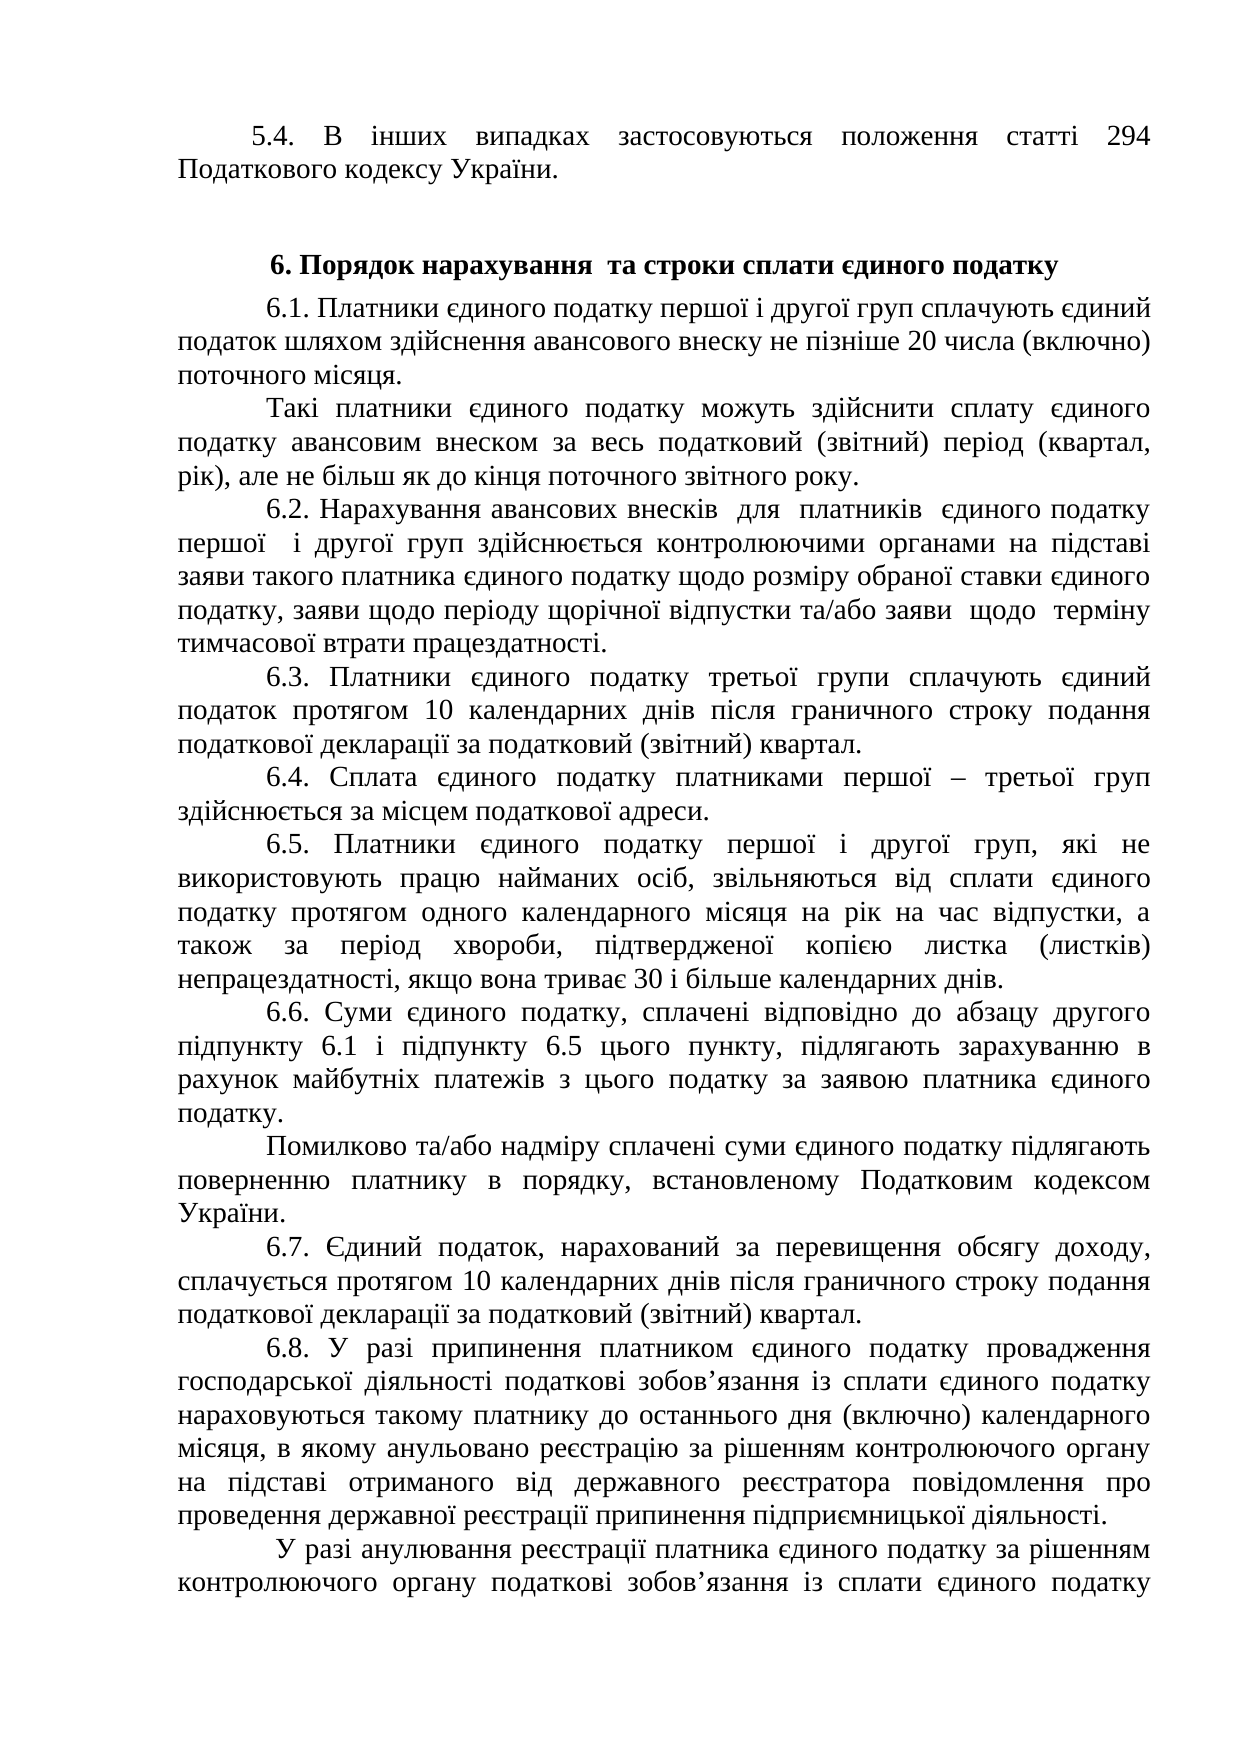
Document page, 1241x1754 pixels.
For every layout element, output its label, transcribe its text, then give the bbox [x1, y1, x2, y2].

text 5.4. В інших випадках застосовуються положення статті 294 Податкового кодексу України. [177, 118, 1152, 185]
text 6.5. Платники єдиного податку першої і другої груп, які не використовують працю найманих осіб, звільняються від сплати єдиного податку протягом одного календарного місяця на рік на час відпустки, а також за період хвороби, підтвердженої копією листка (листків) непрацездатності, якщо вона триває 30 і більше календарних днів. [177, 827, 1152, 994]
text 6.4. Сплата єдиного податку платниками першої – третьої груп здійснюється за місцем податкової адреси. [177, 759, 1152, 827]
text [177, 1531, 1152, 1598]
text Такі платники єдиного податку можуть здійснити сплату єдиного податку авансовим внеском за весь податковий (звітний) період (квартал, рік), але не більш як до кінця поточного звітного року. [177, 391, 1152, 491]
text 6.3. Платники єдиного податку третьої групи сплачують єдиний податок протягом 10 календарних днів після граничного строку подання податкової декларації за податковий (звітний) квартал. [177, 659, 1152, 759]
text 6.1. Платники єдиного податку першої і другої груп сплачують єдиний податок шляхом здійснення авансового внеску не пізніше 20 числа (включно) поточного місяця. [177, 290, 1152, 391]
text 6.8. У разі припинення платником єдиного податку провадження господарської діяльності податкові зобов’язання із сплати єдиного податку нараховуються такому платнику до останнього дня (включно) календарного місяця, в якому анульовано реєстрацію за рішенням контролюючого органу на підставі отриманого від державного реєстратора повідомлення про проведення державної реєстрації припинення підприємницької діяльності. [177, 1330, 1152, 1531]
text 6.6. Суми єдиного податку, сплачені відповідно до абзацу другого підпункту 6.1 і підпункту 6.5 цього пункту, підлягають зарахуванню в рахунок майбутніх платежів з цього податку за заявою платника єдиного податку. [177, 994, 1152, 1128]
text 6.7. Єдиний податок, нарахований за перевищення обсягу доходу, сплачується протягом 10 календарних днів після граничного строку подання податкової декларації за податковий (звітний) квартал. [177, 1229, 1152, 1330]
text Помилково та/або надміру сплачені суми єдиного податку підлягають поверненню платнику в порядку, встановленому Податковим кодексом України. [177, 1128, 1152, 1229]
text 6.2. Нарахування авансових внесків для платників єдиного податку першої і другої груп здійснюється контролюючими органами на підставі заяви такого платника єдиного податку щодо розміру обраної ставки єдиного податку, заяви щодо періоду щорічної відпустки та/або заяви щодо терміну тимчасової втрати працездатності. [177, 491, 1152, 659]
text 6. Порядок нарахування та строки сплати єдиного податку [177, 247, 1152, 280]
